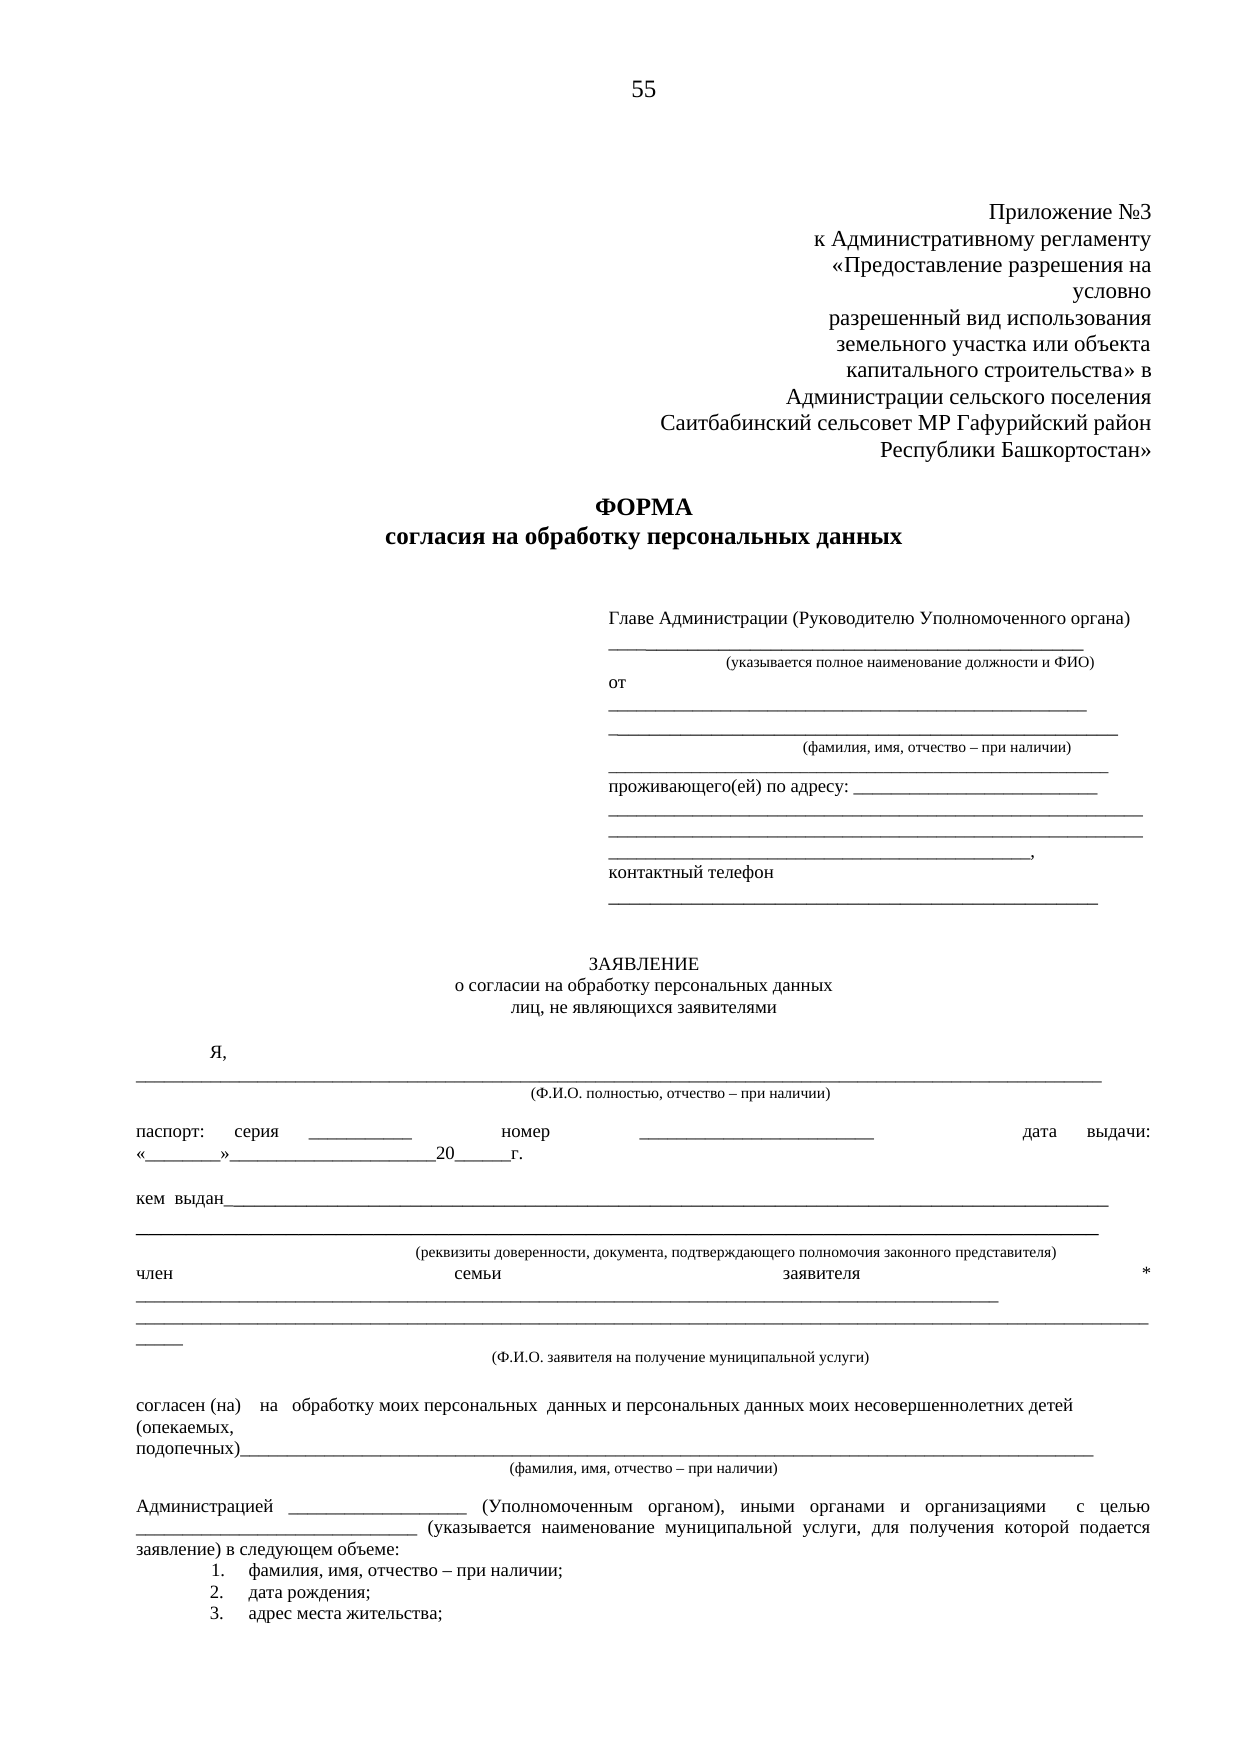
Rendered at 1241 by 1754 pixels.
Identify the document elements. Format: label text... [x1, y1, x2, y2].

text согласен (на) на обработку моих персональных данных и персональных данных моих несовершеннолетних детей [136, 1394, 1152, 1416]
text Республики Башкортостан» [136, 436, 1152, 462]
text (Ф.И.О. заявителя на получение муниципальной услуги) [136, 1348, 1152, 1366]
list фамилия, имя, отчество – при наличии; [211, 1559, 1152, 1581]
text проживающего(ей) по адресу: __________________________ [608, 775, 1152, 797]
text контактный телефон _______________________________________________ [608, 861, 1152, 907]
text (фамилия, имя, отчество – при наличии) [136, 1459, 1152, 1477]
text ЗАЯВЛЕНИЕ [136, 952, 1152, 974]
text от ____________________________________________________________________________________________________ [608, 671, 1152, 738]
text Главе Администрации (Руководителю Уполномоченного органа) [608, 607, 1152, 629]
text лиц, не являющихся заявителями [136, 996, 1152, 1017]
text _____________________________________________________________________________ (реквизиты доверенности, документа, подтверждающего полномочия законного представителя) [136, 1209, 1152, 1262]
text (опекаемых, подопечных)___________________________________________________________________________________________ [136, 1416, 1152, 1459]
text ____________________________________________________________ [608, 756, 1152, 775]
text Приложение №3 [136, 198, 1152, 225]
text капитального строительства» в [136, 357, 1152, 383]
text к Административному регламенту [136, 225, 1152, 251]
text Администрацией ___________________ (Уполномоченным органом), иными органами и организациями с целью ______________________________ (указывается наименование муниципальной услуги, для получения которой подается заявление) в следующем объеме: [136, 1494, 1152, 1559]
text Администрации сельского поселения [136, 383, 1152, 409]
text ______________________________________________ [608, 629, 1152, 653]
text Я, _______________________________________________________________________________________________________ [136, 1041, 1152, 1084]
text (фамилия, имя, отчество – при наличии) [608, 738, 1152, 756]
text условно [136, 277, 1152, 304]
text член семьи заявителя * ____________________________________________________________________________________________ [136, 1262, 1152, 1305]
text паспорт: серия ___________ номер _________________________ дата выдачи: «________»______________________20______г. [136, 1120, 1152, 1163]
text (Ф.И.О. полностью, отчество – при наличии) [136, 1084, 1152, 1102]
text о согласии на обработку персональных данных [136, 974, 1152, 996]
list дата рождения; [136, 1581, 1152, 1602]
text разрешенный вид использования [136, 304, 1152, 330]
text (указывается полное наименование должности и ФИО) [608, 653, 1152, 671]
text Саитбабинский сельсовет МР Гафурийский район [136, 409, 1152, 436]
text _________________________________________________________________________________________________________________ [136, 1305, 1152, 1348]
text ФОРМА согласия на обработку персональных данных [136, 492, 1152, 550]
list адрес места жительства; [136, 1602, 1152, 1624]
text «Предоставление разрешения на [136, 251, 1152, 277]
text _______________________________________________________________________________________________________________________________________________________________, [608, 797, 1152, 861]
text земельного участка или объекта [136, 330, 1152, 357]
text кем выдан_____________________________________________________________________________________ [136, 1185, 1152, 1209]
